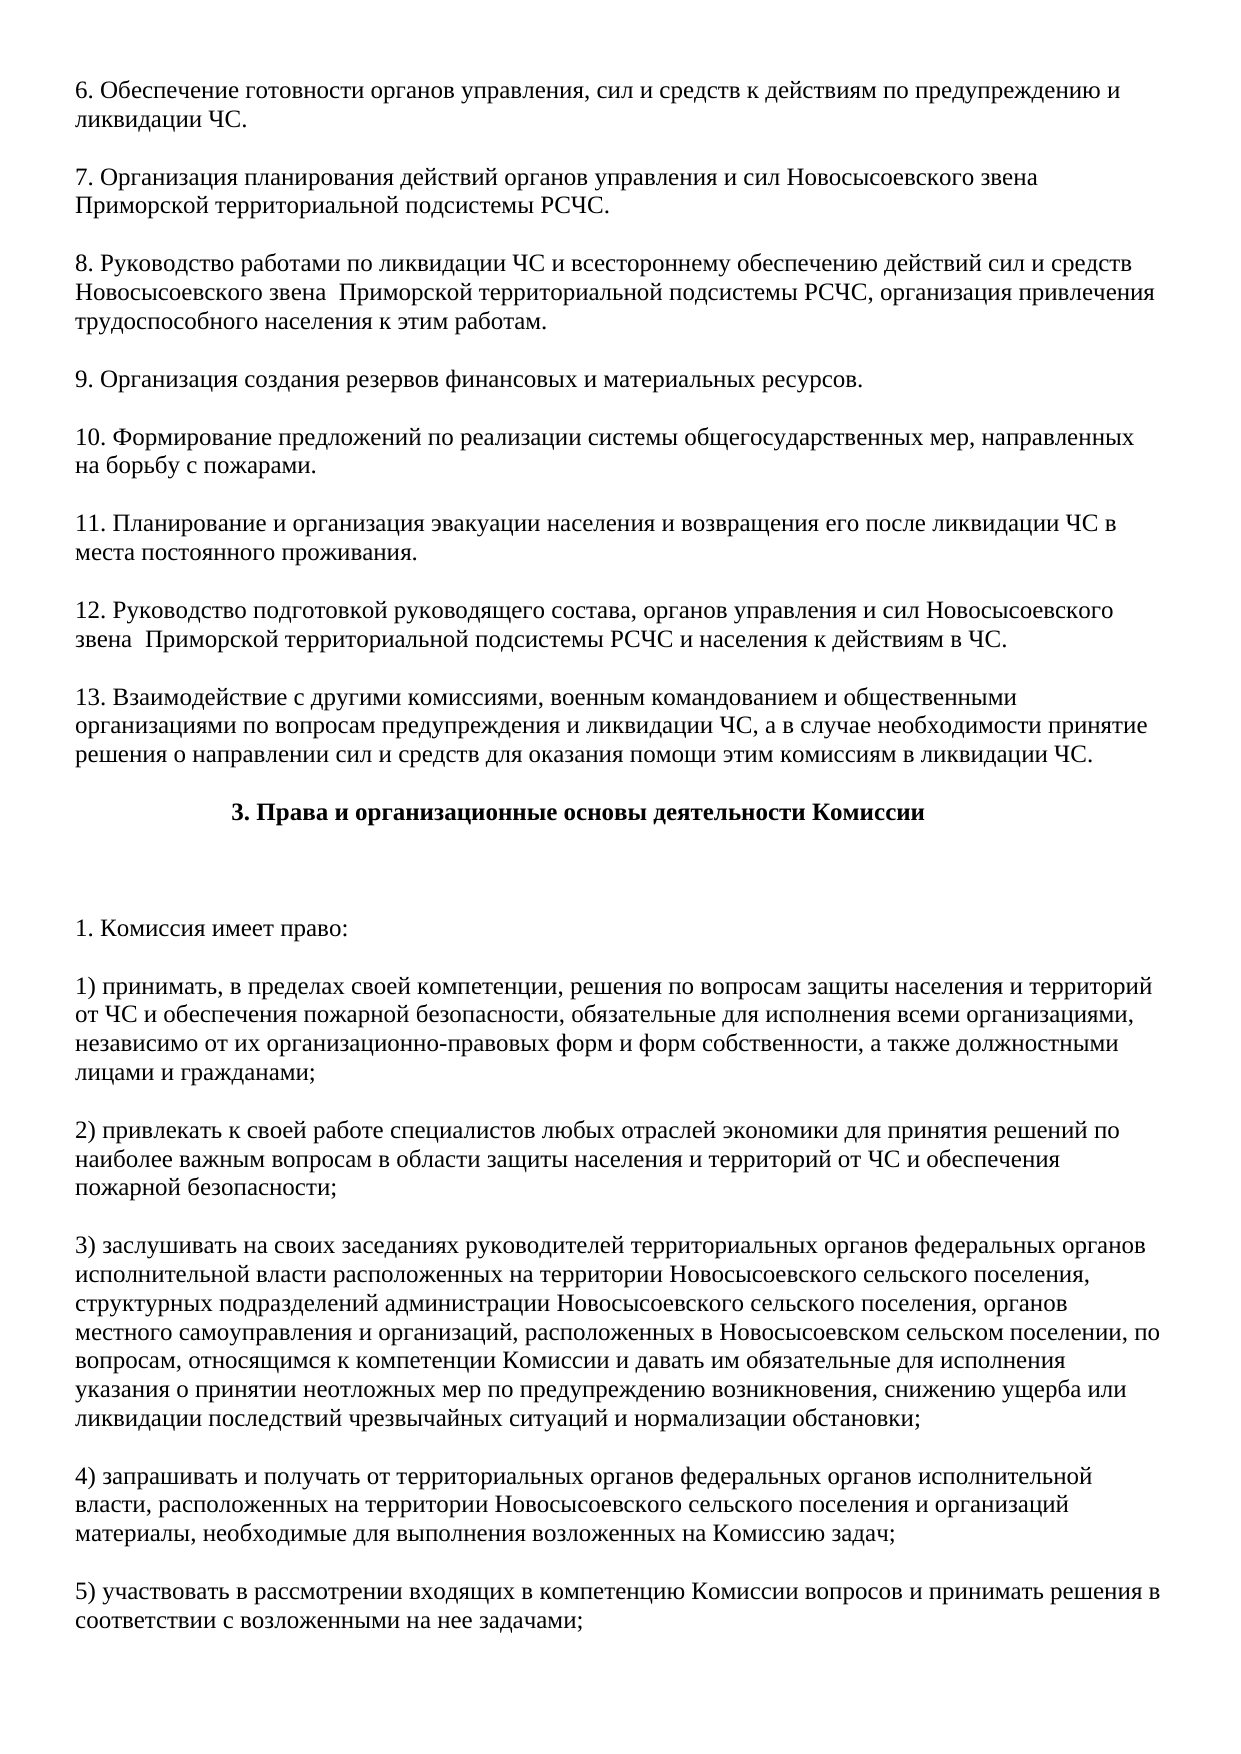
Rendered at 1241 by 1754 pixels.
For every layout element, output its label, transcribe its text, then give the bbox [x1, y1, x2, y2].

text 13. Взаимодействие с другими комиссиями, военным командованием и общественными организациями по вопросам предупреждения и ликвидации ЧС, а в случае необходимости принятие решения о направлении сил и средств для оказания помощи этим комиссиям в ликвидации ЧС. [75, 682, 1165, 768]
text 3) заслушивать на своих заседаниях руководителей территориальных органов федеральных органов исполнительной власти расположенных на территории Новосысоевского сельского поселения, структурных подразделений администрации Новосысоевского сельского поселения, органов местного самоуправления и организаций, расположенных в Новосысоевском сельском поселении, по вопросам, относящимся к компетенции Комиссии и давать им обязательные для исполнения указания о принятии неотложных мер по предупреждению возникновения, снижению ущерба или ликвидации последствий чрезвычайных ситуаций и нормализации обстановки; [75, 1230, 1165, 1432]
text 6. Обеспечение готовности органов управления, сил и средств к действиям по предупреждению и ликвидации ЧС. [75, 75, 1165, 132]
text 12. Руководство подготовкой руководящего состава, органов управления и сил Новосысоевского звена Приморской территориальной подсистемы РСЧС и населения к действиям в ЧС. [75, 595, 1165, 652]
text 1) принимать, в пределах своей компетенции, решения по вопросам защиты населения и территорий от ЧС и обеспечения пожарной безопасности, обязательные для исполнения всеми организациями, независимо от их организационно-правовых форм и форм собственности, а также должностными лицами и гражданами; [75, 971, 1165, 1086]
text 11. Планирование и организация эвакуации населения и возвращения его после ликвидации ЧС в места постоянного проживания. [75, 508, 1165, 566]
text 9. Организация создания резервов финансовых и материальных ресурсов. [75, 364, 1165, 392]
text 8. Руководство работами по ликвидации ЧС и всестороннему обеспечению действий сил и средств Новосысоевского звена Приморской территориальной подсистемы РСЧС, организация привлечения трудоспособного населения к этим работам. [75, 248, 1165, 334]
text 7. Организация планирования действий органов управления и сил Новосысоевского звена Приморской территориальной подсистемы РСЧС. [75, 162, 1165, 219]
text 5) участвовать в рассмотрении входящих в компетенцию Комиссии вопросов и принимать решения в соответствии с возложенными на нее задачами; [75, 1576, 1165, 1634]
text 2) привлекать к своей работе специалистов любых отраслей экономики для принятия решений по наиболее важным вопросам в области защиты населения и территорий от ЧС и обеспечения пожарной безопасности; [75, 1115, 1165, 1201]
text 10. Формирование предложений по реализации системы общегосударственных мер, направленных на борьбу с пожарами. [75, 422, 1165, 479]
text 3. Права и организационные основы деятельности Комиссии [75, 797, 1165, 826]
text 1. Комиссия имеет право: [75, 913, 1165, 942]
text 4) запрашивать и получать от территориальных органов федеральных органов исполнительной власти, расположенных на территории Новосысоевского сельского поселения и организаций материалы, необходимые для выполнения возложенных на Комиссию задач; [75, 1461, 1165, 1547]
